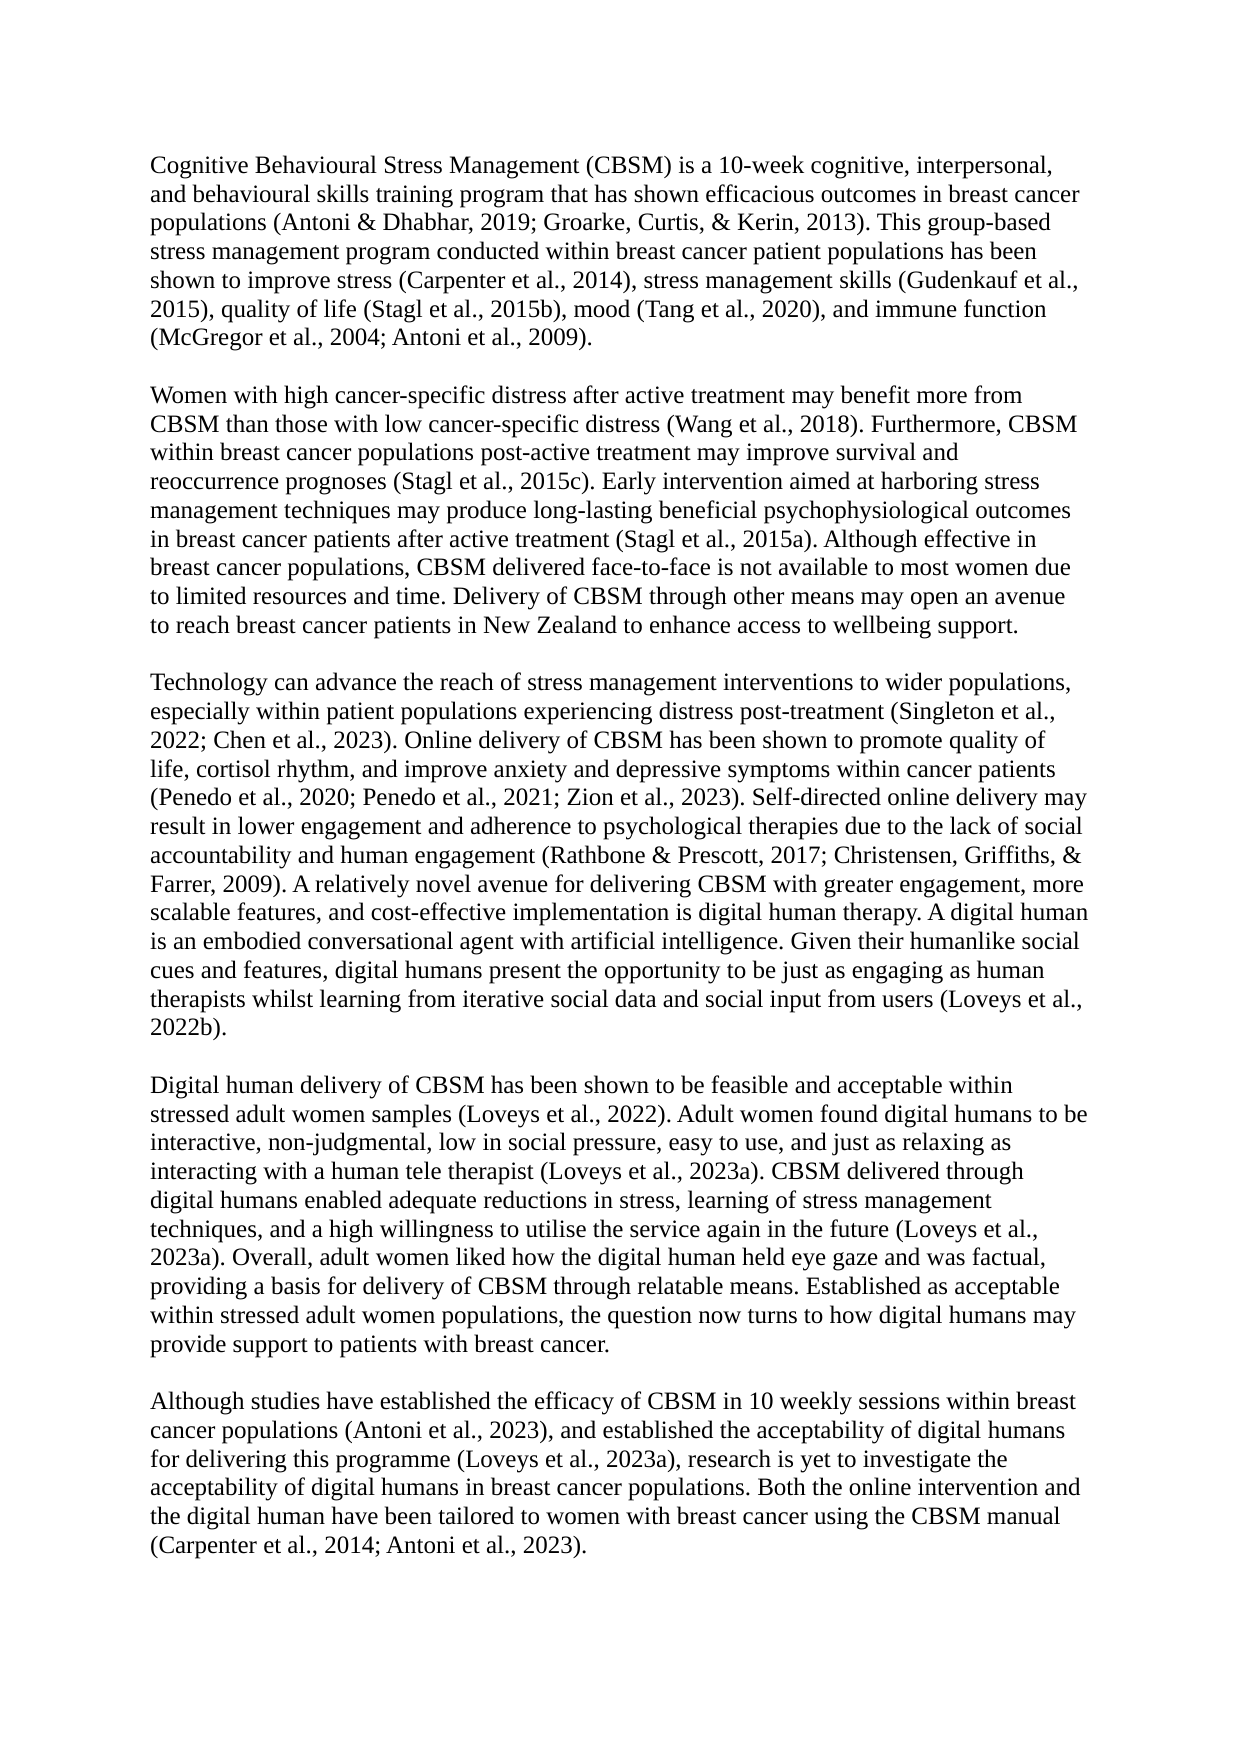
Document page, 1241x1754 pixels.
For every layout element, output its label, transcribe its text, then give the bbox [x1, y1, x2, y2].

text Cognitive Behavioural Stress Management (CBSM) is a 10-week cognitive, interpersonal, and behavioural skills training program that has shown efficacious outcomes in breast cancer populations (Antoni & Dhabhar, 2019; Groarke, Curtis, & Kerin, 2013). This group-based stress management program conducted within breast cancer patient populations has been shown to improve stress (Carpenter et al., 2014), stress management skills (Gudenkauf et al., 2015), quality of life (Stagl et al., 2015b), mood (Tang et al., 2020), and immune function (McGregor et al., 2004; Antoni et al., 2009). [150, 150, 1090, 351]
text Women with high cancer-specific distress after active treatment may benefit more from CBSM than those with low cancer-specific distress (Wang et al., 2018). Furthermore, CBSM within breast cancer populations post-active treatment may improve survival and reoccurrence prognoses (Stagl et al., 2015c). Early intervention aimed at harboring stress management techniques may produce long-lasting beneficial psychophysiological outcomes in breast cancer patients after active treatment (Stagl et al., 2015a). Although effective in breast cancer populations, CBSM delivered face-to-face is not available to most women due to limited resources and time. Delivery of CBSM through other means may open an avenue to reach breast cancer patients in New Zealand to enhance access to wellbeing support. [150, 380, 1090, 639]
text Digital human delivery of CBSM has been shown to be feasible and acceptable within stressed adult women samples (Loveys et al., 2022). Adult women found digital humans to be interactive, non-judgmental, low in social pressure, easy to use, and just as relaxing as interacting with a human tele therapist (Loveys et al., 2023a). CBSM delivered through digital humans enabled adequate reductions in stress, learning of stress management techniques, and a high willingness to utilise the service again in the future (Loveys et al., 2023a). Overall, adult women liked how the digital human held eye gaze and was factual, providing a basis for delivery of CBSM through relatable means. Established as acceptable within stressed adult women populations, the question now turns to how digital humans may provide support to patients with breast cancer. [150, 1070, 1090, 1357]
text Technology can advance the reach of stress management interventions to wider populations, especially within patient populations experiencing distress post-treatment (Singleton et al., 2022; Chen et al., 2023). Online delivery of CBSM has been shown to promote quality of life, cortisol rhythm, and improve anxiety and depressive symptoms within cancer patients (Penedo et al., 2020; Penedo et al., 2021; Zion et al., 2023). Self-directed online delivery may result in lower engagement and adherence to psychological therapies due to the lack of social accountability and human engagement (Rathbone & Prescott, 2017; Christensen, Griffiths, & Farrer, 2009). A relatively novel avenue for delivering CBSM with greater engagement, more scalable features, and cost-effective implementation is digital human therapy. A digital human is an embodied conversational agent with artificial intelligence. Given their humanlike social cues and features, digital humans present the opportunity to be just as engaging as human therapists whilst learning from iterative social data and social input from users (Loveys et al., 2022b). [150, 667, 1090, 1041]
text Although studies have established the efficacy of CBSM in 10 weekly sessions within breast cancer populations (Antoni et al., 2023), and established the acceptability of digital humans for delivering this programme (Loveys et al., 2023a), research is yet to investigate the acceptability of digital humans in breast cancer populations. Both the online intervention and the digital human have been tailored to women with breast cancer using the CBSM manual (Carpenter et al., 2014; Antoni et al., 2023). [150, 1386, 1090, 1559]
